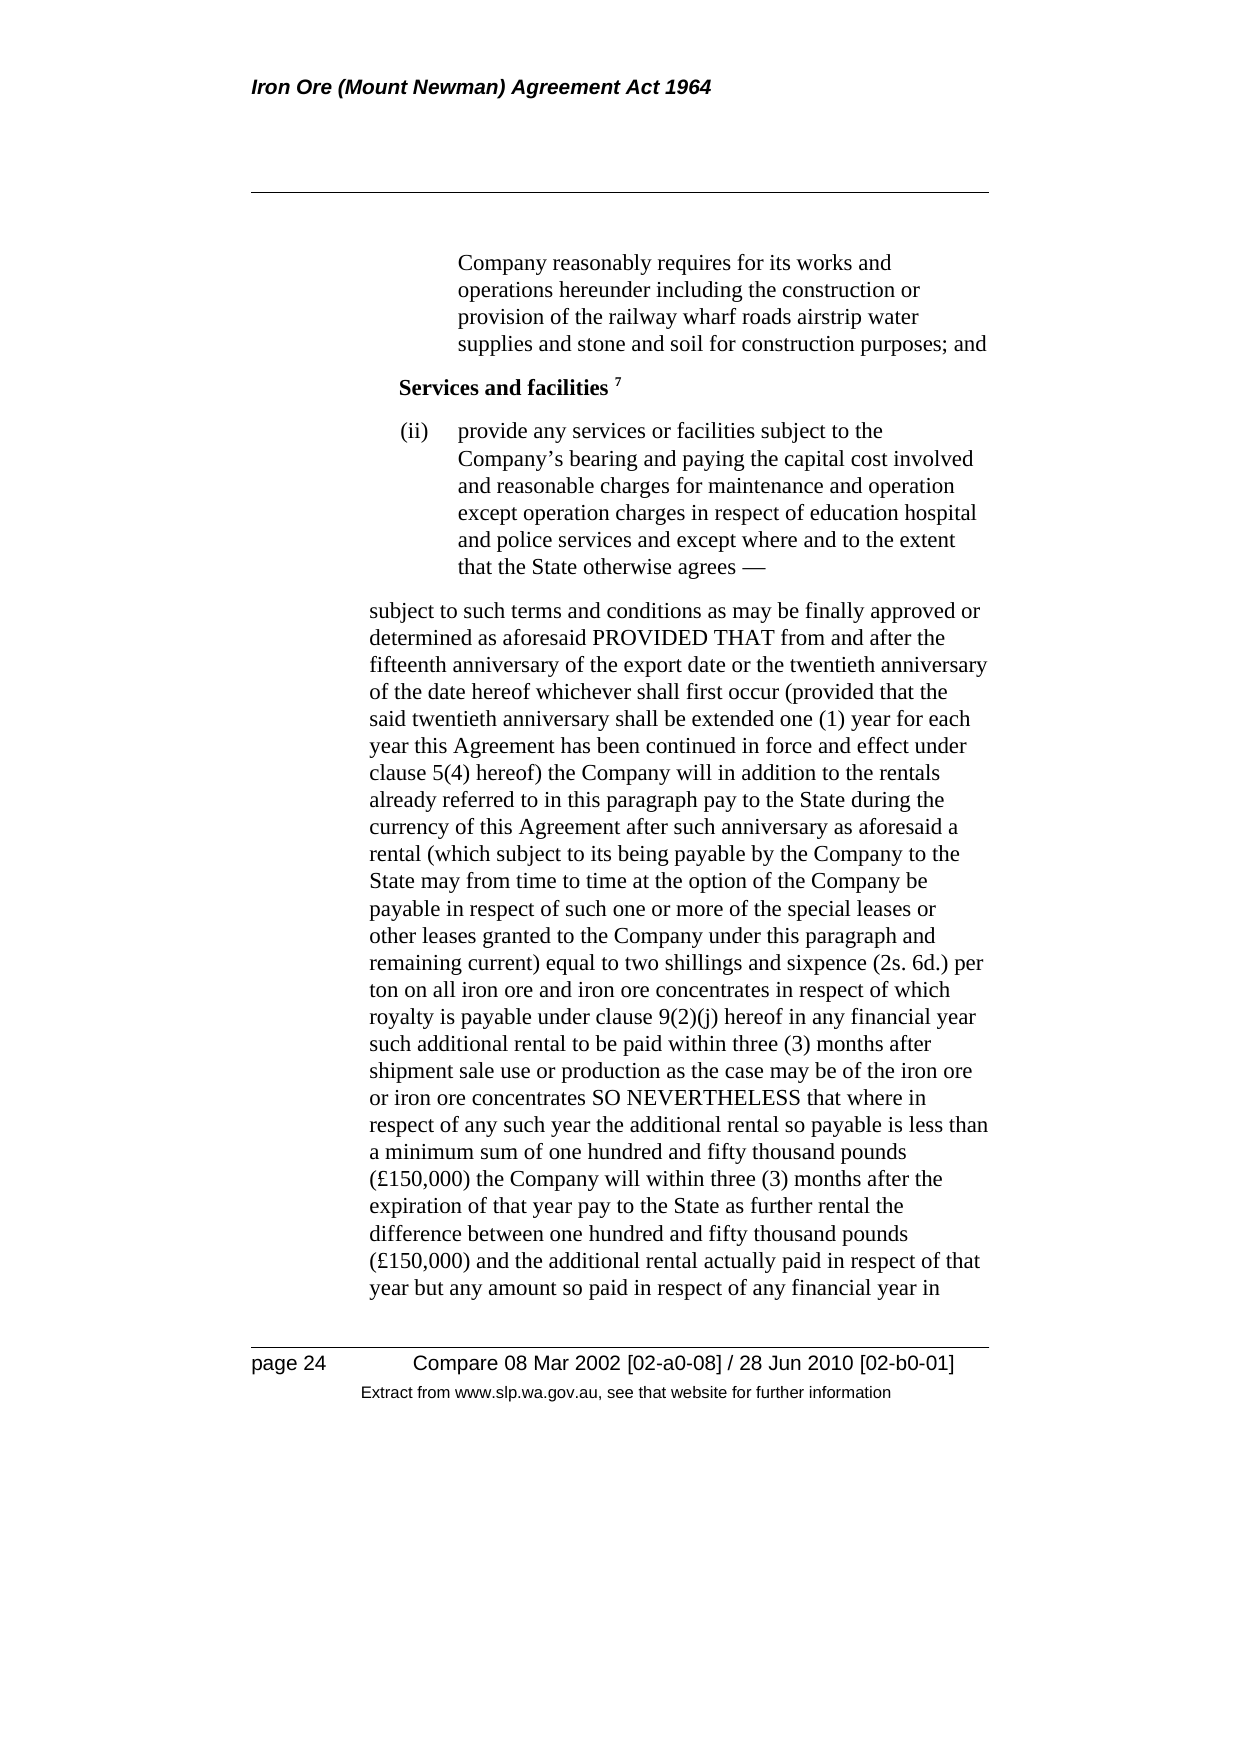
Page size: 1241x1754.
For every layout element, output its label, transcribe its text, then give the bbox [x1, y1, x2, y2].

text Services and facilities 7 [399, 373, 989, 400]
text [251, 596, 989, 1300]
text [251, 248, 989, 356]
text (ii) provide any services or facilities subject to the Company’s bearing and paying the capital cost involved and reasonable charges for maintenance and operation except operation charges in respect of education hospital and police services and except where and to the extent that the State otherwise agrees — [251, 417, 989, 579]
